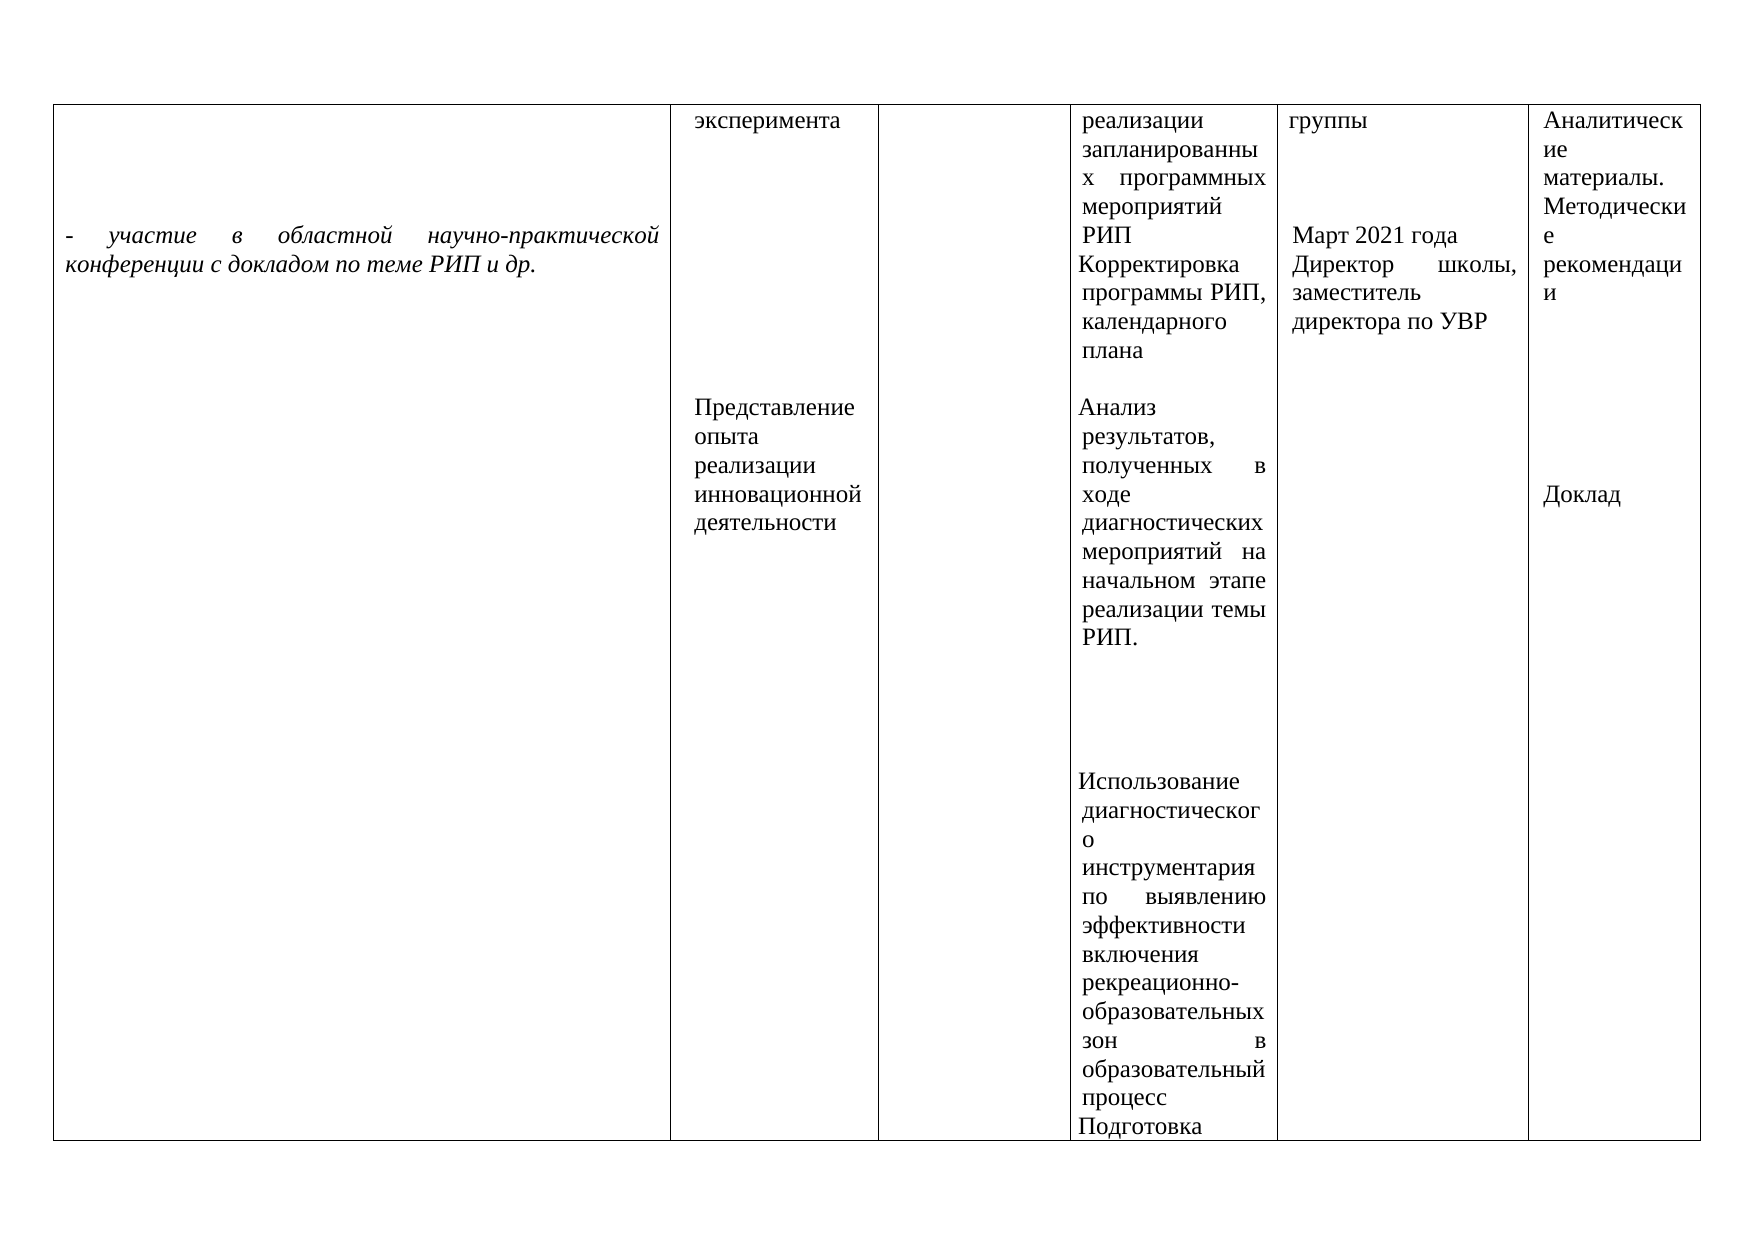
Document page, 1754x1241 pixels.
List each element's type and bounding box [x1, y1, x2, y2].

table_cell [879, 105, 1070, 1140]
table_cell [54, 105, 670, 1140]
table_cell [1529, 105, 1700, 1140]
table_cell [671, 105, 878, 1140]
table_cell [1278, 105, 1528, 1140]
table_cell [1071, 105, 1277, 1140]
